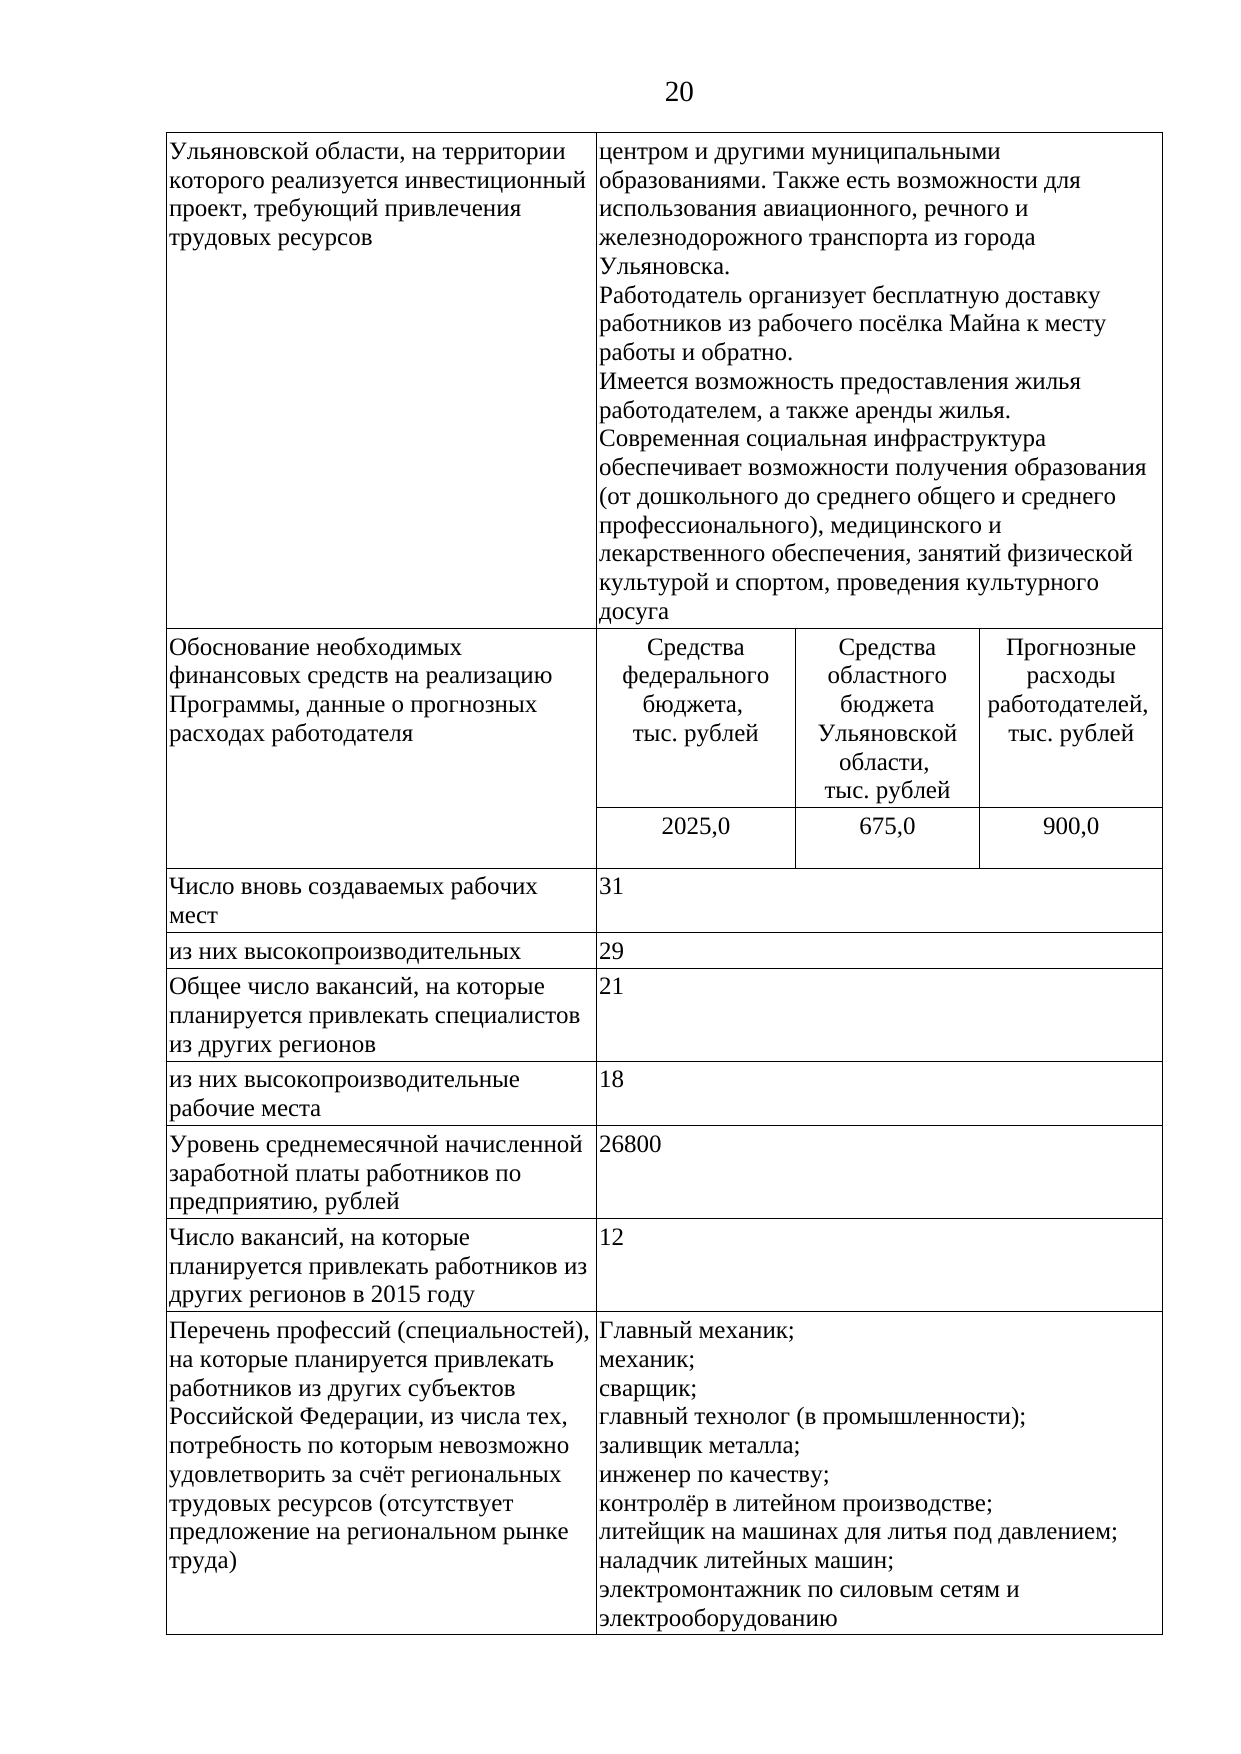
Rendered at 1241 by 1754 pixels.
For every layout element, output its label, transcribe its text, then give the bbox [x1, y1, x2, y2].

table_cell Главный механик; механик; сварщик; главный технолог (в промышленности); заливщик металла; инженер по качеству; контролёр в литейном производстве; литейщик на машинах для литья под давлением; наладчик литейных машин; электромонтажник по силовым сетям и электрооборудованию [597, 1312, 1162, 1634]
table_cell Общее число вакансий, на которые планируется привлекать специалистов из других регионов [167, 969, 596, 1061]
table_cell Уровень среднемесячной начисленной заработной платы работников по предприятию, рублей [167, 1126, 596, 1218]
table_cell 31 [597, 869, 1162, 932]
table_cell из них высокопроизводительных [167, 933, 596, 967]
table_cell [597, 133, 1162, 628]
table_cell 18 [597, 1062, 1162, 1125]
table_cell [167, 133, 596, 628]
table_cell Средства областного бюджета Ульяновской области, тыс. рублей [796, 629, 979, 807]
table_cell 2025,0 [597, 808, 795, 867]
table_cell 21 [597, 969, 1162, 1061]
table_cell 675,0 [796, 808, 979, 867]
table_cell 26800 [597, 1126, 1162, 1218]
table_cell Число вакансий, на которые планируется привлекать работников из других регионов в 2015 году [167, 1219, 596, 1311]
table_cell Обоснование необходимых финансовых средств на реализацию Программы, данные о прогнозных расходах работодателя [167, 629, 596, 867]
table_cell из них высокопроизводительные рабочие места [167, 1062, 596, 1125]
table_cell Число вновь создаваемых рабочих мест [167, 869, 596, 932]
table_cell 900,0 [980, 808, 1162, 867]
table_cell Прогнозные расходы работодателей, тыс. рублей [980, 629, 1162, 807]
table_cell Перечень профессий (специальностей), на которые планируется привлекать работников из других субъектов Российской Федерации, из числа тех, потребность по которым невозможно удовлетворить за счёт региональных трудовых ресурсов (отсутствует предложение на региональном рынке труда) [167, 1312, 596, 1634]
table_cell 29 [597, 933, 1162, 967]
table_cell Средства федерального бюджета, тыс. рублей [597, 629, 795, 807]
table_cell 12 [597, 1219, 1162, 1311]
